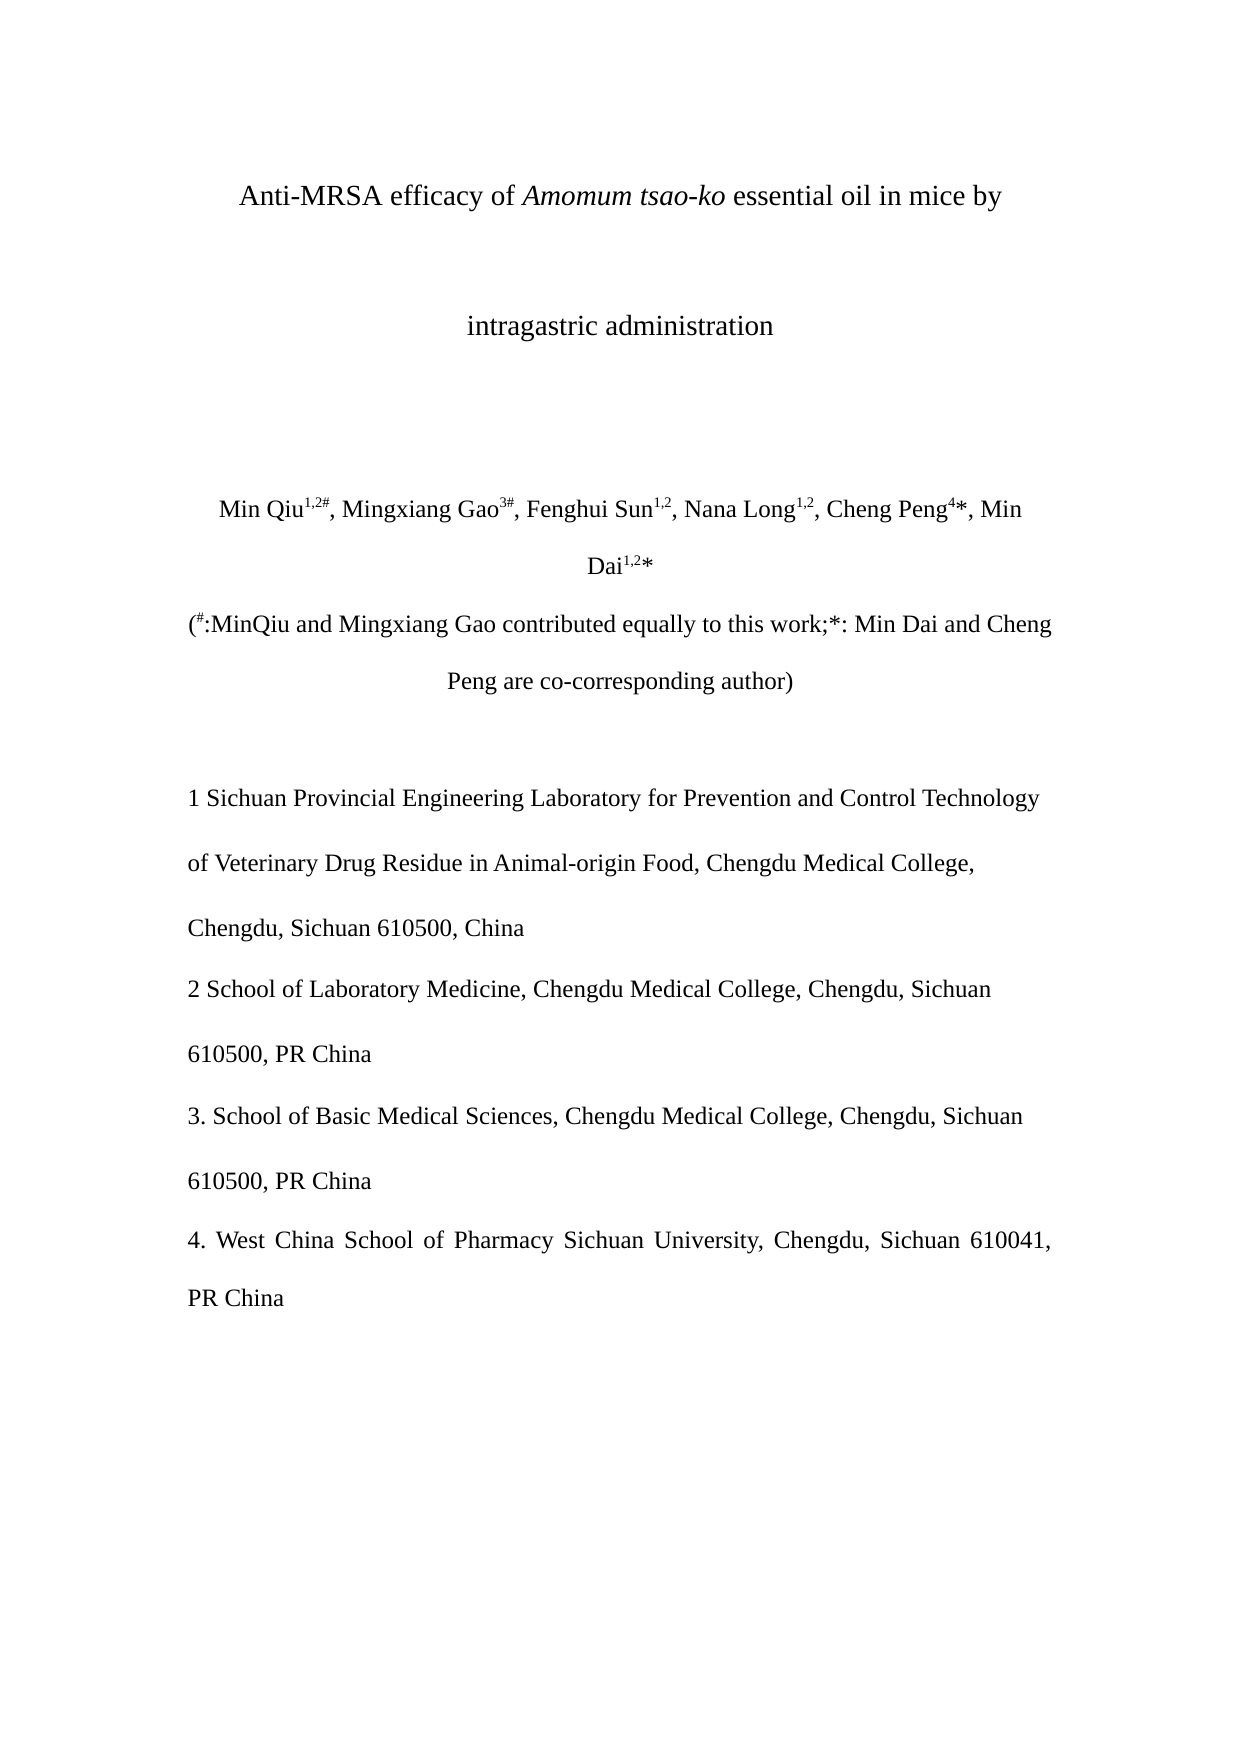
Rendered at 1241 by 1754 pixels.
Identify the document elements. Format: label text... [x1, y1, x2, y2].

text 2 School of Laboratory Medicine, Chengdu Medical College, Chengdu, Sichuan 610500, PR China [187, 973, 1053, 1070]
text Anti-MRSA efficacy of Amomum tsao-ko essential oil in mice by intragastric administration [187, 162, 1053, 357]
text (#:MinQiu and Mingxiang Gao contributed equally to this work;*: Min Dai and Cheng Peng are co-corresponding author) [187, 609, 1053, 695]
text 1 Sichuan Provincial Engineering Laboratory for Prevention and Control Technology of Veterinary Drug Residue in Animal-origin Food, Chengdu Medical College, Chengdu, Sichuan 610500, China [187, 781, 1053, 944]
text Min Qiu1,2#, Mingxiang Gao3#, Fenghui Sun1,2, Nana Long1,2, Cheng Peng4*, Min Dai1,2* [187, 494, 1053, 580]
text 4. West China School of Pharmacy Sichuan University, Chengdu, Sichuan 610041, PR China [187, 1225, 1053, 1311]
text 3. School of Basic Medical Sciences, Chengdu Medical College, Chengdu, Sichuan 610500, PR China [187, 1099, 1053, 1196]
